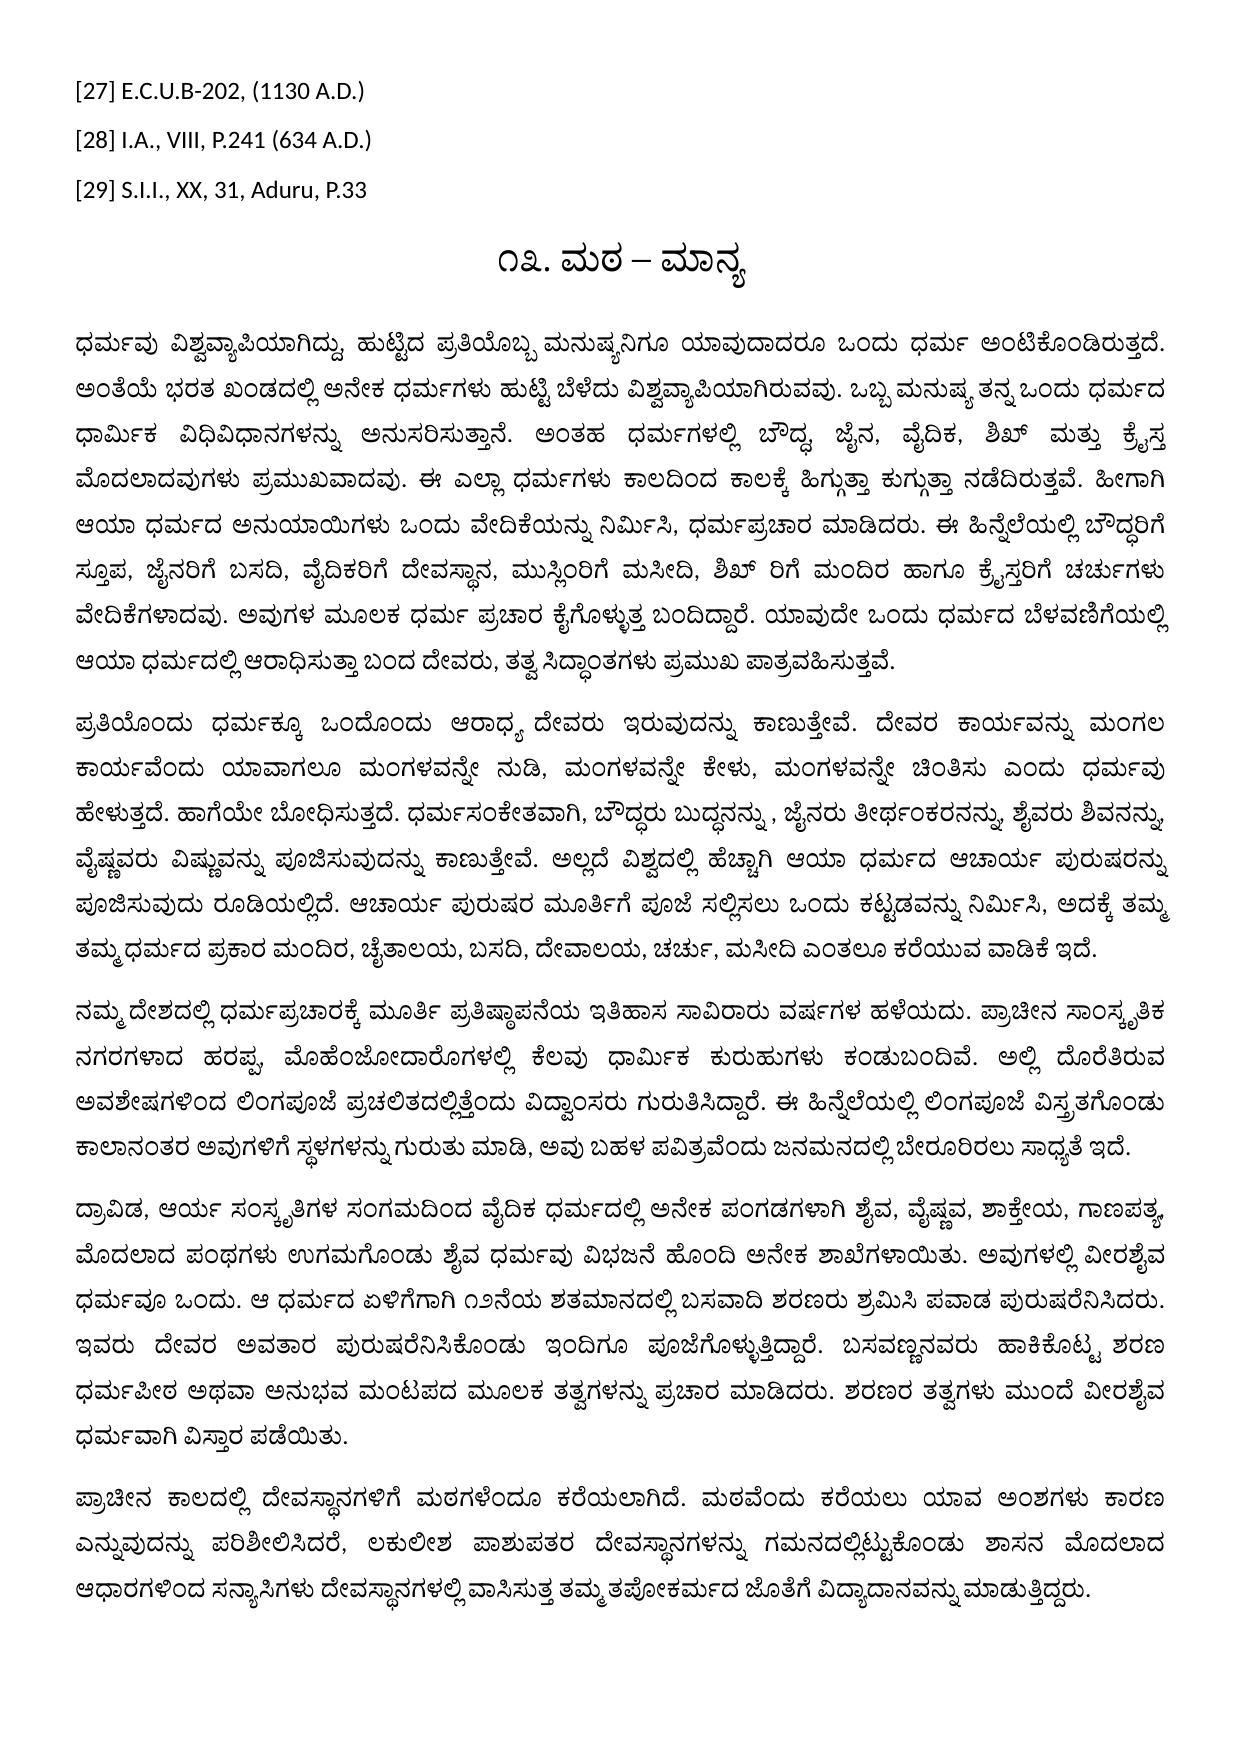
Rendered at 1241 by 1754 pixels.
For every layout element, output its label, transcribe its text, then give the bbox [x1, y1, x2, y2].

text ದ್ರಾವಿಡ, ಆರ್ಯ ಸಂಸ್ಕೃತಿಗಳ ಸಂಗಮದಿಂದ ವೈದಿಕ ಧರ್ಮದಲ್ಲಿ ಅನೇಕ ಪಂಗಡಗಳಾಗಿ ಶೈವ, ವೈಷ್ಣವ, ಶಾಕ್ತೇಯ, ಗಾಣಪತ್ಯ, ಮೊದಲಾದ ಪಂಥಗಳು ಉಗಮಗೊಂಡು ಶೈವ ಧರ್ಮವು ವಿಭಜನೆ ಹೊಂದಿ ಅನೇಕ ಶಾಖೆಗಳಾಯಿತು. ಅವುಗಳಲ್ಲಿ ವೀರಶೈವ ಧರ್ಮವೂ ಒಂದು. ಆ ಧರ್ಮದ ಏಳಿಗೆಗಾಗಿ ೧೨ನೆಯ ಶತಮಾನದಲ್ಲಿ ಬಸವಾದಿ ಶರಣರು ಶ್ರಮಿಸಿ ಪವಾಡ ಪುರುಷರೆನಿಸಿದರು. ಇವರು ದೇವರ ಅವತಾರ ಪುರುಷರೆನಿಸಿಕೊಂಡು ಇಂದಿಗೂ ಪೂಜೆಗೊಳ್ಳುತ್ತಿದ್ದಾರೆ. ಬಸವಣ್ಣನವರು ಹಾಕಿಕೊಟ್ಟ ಶರಣ ಧರ್ಮಪೀಠ ಅಥವಾ ಅನುಭವ ಮಂಟಪದ ಮೂಲಕ ತತ್ವಗಳನ್ನು ಪ್ರಚಾರ ಮಾಡಿದರು. ಶರಣರ ತತ್ವಗಳು ಮುಂದೆ ವೀರಶೈವ ಧರ್ಮವಾಗಿ ವಿಸ್ತಾರ ಪಡೆಯಿತು. [75, 1193, 1165, 1462]
text ನಮ್ಮ ದೇಶದಲ್ಲಿ ಧರ್ಮಪ್ರಚಾರಕ್ಕೆ ಮೂರ್ತಿ ಪ್ರತಿಷ್ಠಾಪನೆಯ ಇತಿಹಾಸ ಸಾವಿರಾರು ವರ್ಷಗಳ ಹಳೆಯದು. ಪ್ರಾಚೀನ ಸಾಂಸ್ಕೃತಿಕ ನಗರಗಳಾದ ಹರಪ್ಪ, ಮೊಹೆಂಜೋದಾರೊಗಳಲ್ಲಿ ಕೆಲವು ಧಾರ್ಮಿಕ ಕುರುಹುಗಳು ಕಂಡುಬಂದಿವೆ. ಅಲ್ಲಿ ದೊರೆತಿರುವ ಅವಶೇಷಗಳಿಂದ ಲಿಂಗಪೂಜೆ ಪ್ರಚಲಿತದಲ್ಲಿತ್ತೆಂದು ವಿದ್ವಾಂಸರು ಗುರುತಿಸಿದ್ದಾರೆ. ಈ ಹಿನ್ನೆಲೆಯಲ್ಲಿ ಲಿಂಗಪೂಜೆ ವಿಸ್ತ್ರತಗೊಂಡು ಕಾಲಾನಂತರ ಅವುಗಳಿಗೆ ಸ್ಥಳಗಳನ್ನು ಗುರುತು ಮಾಡಿ, ಅವು ಬಹಳ ಪವಿತ್ರವೆಂದು ಜನಮನದಲ್ಲಿ ಬೇರೂರಿರಲು ಸಾಧ್ಯತೆ ಇದೆ. [75, 996, 1165, 1173]
text [29] S.I.I., XX, 31, Aduru, P.33 [75, 174, 1165, 205]
text ಪ್ರಾಚೀನ ಕಾಲದಲ್ಲಿ ದೇವಸ್ಥಾನಗಳಿಗೆ ಮಠಗಳೆಂದೂ ಕರೆಯಲಾಗಿದೆ. ಮಠವೆಂದು ಕರೆಯಲು ಯಾವ ಅಂಶಗಳು ಕಾರಣ ಎನ್ನುವುದನ್ನು ಪರಿಶೀಲಿಸಿದರೆ, ಲಕುಲೀಶ ಪಾಶುಪತರ ದೇವಸ್ಥಾನಗಳನ್ನು ಗಮನದಲ್ಲಿಟ್ಟುಕೊಂಡು ಶಾಸನ ಮೊದಲಾದ ಆಧಾರಗಳಿಂದ ಸನ್ಯಾಸಿಗಳು ದೇವಸ್ಥಾನಗಳಲ್ಲಿ ವಾಸಿಸುತ್ತ ತಮ್ಮ ತಪೋಕರ್ಮದ ಜೊತೆಗೆ ವಿದ್ಯಾದಾನವನ್ನು ಮಾಡುತ್ತಿದ್ದರು. [75, 1482, 1165, 1615]
text [27] E.C.U.B-202, (1130 A.D.) [75, 75, 1165, 106]
text ಪ್ರತಿಯೊಂದು ಧರ್ಮಕ್ಕೂ ಒಂದೊಂದು ಆರಾಧ್ಯ ದೇವರು ಇರುವುದನ್ನು ಕಾಣುತ್ತೇವೆ. ದೇವರ ಕಾರ್ಯವನ್ನು ಮಂಗಲ ಕಾರ್ಯವೆಂದು ಯಾವಾಗಲೂ ಮಂಗಳವನ್ನೇ ನುಡಿ, ಮಂಗಳವನ್ನೇ ಕೇಳು, ಮಂಗಳವನ್ನೇ ಚಿಂತಿಸು ಎಂದು ಧರ್ಮವು ಹೇಳುತ್ತದೆ. ಹಾಗೆಯೇ ಬೋಧಿಸುತ್ತದೆ. ಧರ್ಮಸಂಕೇತವಾಗಿ, ಬೌದ್ಧರು ಬುದ್ಧನನ್ನು , ಜೈನರು ತೀರ್ಥಂಕರನನ್ನು, ಶೈವರು ಶಿವನನ್ನು, ವೈಷ್ಣವರು ವಿಷ್ಣುವನ್ನು ಪೂಜಿಸುವುದನ್ನು ಕಾಣುತ್ತೇವೆ. ಅಲ್ಲದೆ ವಿಶ್ವದಲ್ಲಿ ಹೆಚ್ಚಾಗಿ ಆಯಾ ಧರ್ಮದ ಆಚಾರ್ಯ ಪುರುಷರನ್ನು ಪೂಜಿಸುವುದು ರೂಡಿಯಲ್ಲಿದೆ. ಆಚಾರ್ಯ ಪುರುಷರ ಮೂರ್ತಿಗೆ ಪೂಜೆ ಸಲ್ಲಿಸಲು ಒಂದು ಕಟ್ಟಡವನ್ನು ನಿರ್ಮಿಸಿ, ಅದಕ್ಕೆ ತಮ್ಮ ತಮ್ಮ ಧರ್ಮದ ಪ್ರಕಾರ ಮಂದಿರ, ಚೈತಾಲಯ, ಬಸದಿ, ದೇವಾಲಯ, ಚರ್ಚು, ಮಸೀದಿ ಎಂತಲೂ ಕರೆಯುವ ವಾಡಿಕೆ ಇದೆ. [75, 707, 1165, 976]
text ಧರ್ಮವು ವಿಶ್ವವ್ಯಾಪಿಯಾಗಿದ್ದು, ಹುಟ್ಟಿದ ಪ್ರತಿಯೊಬ್ಬ ಮನುಷ್ಯನಿಗೂ ಯಾವುದಾದರೂ ಒಂದು ಧರ್ಮ ಅಂಟಿಕೊಂಡಿರುತ್ತದೆ. ಅಂತೆಯೆ ಭರತ ಖಂಡದಲ್ಲಿ ಅನೇಕ ಧರ್ಮಗಳು ಹುಟ್ಟಿ ಬೆಳೆದು ವಿಶ್ವವ್ಯಾಪಿಯಾಗಿರುವವು. ಒಬ್ಬ ಮನುಷ್ಯ ತನ್ನ ಒಂದು ಧರ್ಮದ ಧಾರ್ಮಿಕ ವಿಧಿವಿಧಾನಗಳನ್ನು ಅನುಸರಿಸುತ್ತಾನೆ. ಅಂತಹ ಧರ್ಮಗಳಲ್ಲಿ ಬೌದ್ಧ, ಜೈನ, ವೈದಿಕ, ಶಿಖ್ ಮತ್ತು ಕ್ರೈಸ್ತ ಮೊದಲಾದವುಗಳು ಪ್ರಮುಖವಾದವು. ಈ ಎಲ್ಲಾ ಧರ್ಮಗಳು ಕಾಲದಿಂದ ಕಾಲಕ್ಕೆ ಹಿಗ್ಗುತ್ತಾ ಕುಗ್ಗುತ್ತಾ ನಡೆದಿರುತ್ತವೆ. ಹೀಗಾಗಿ ಆಯಾ ಧರ್ಮದ ಅನುಯಾಯಿಗಳು ಒಂದು ವೇದಿಕೆಯನ್ನು ನಿರ್ಮಿಸಿ, ಧರ್ಮಪ್ರಚಾರ ಮಾಡಿದರು. ಈ ಹಿನ್ನೆಲೆಯಲ್ಲಿ ಬೌದ್ಧರಿಗೆ ಸ್ತೂಪ, ಜೈನರಿಗೆ ಬಸದಿ, ವೈದಿಕರಿಗೆ ದೇವಸ್ಥಾನ, ಮುಸ್ಲಿಂರಿಗೆ ಮಸೀದಿ, ಶಿಖ್ ರಿಗೆ ಮಂದಿರ ಹಾಗೂ ಕ್ರೈಸ್ತರಿಗೆ ಚರ್ಚುಗಳು ವೇದಿಕೆಗಳಾದವು. ಅವುಗಳ ಮೂಲಕ ಧರ್ಮ ಪ್ರಚಾರ ಕೈಗೊಳ್ಳುತ್ತ ಬಂದಿದ್ದಾರೆ. ಯಾವುದೇ ಒಂದು ಧರ್ಮದ ಬೆಳವಣಿಗೆಯಲ್ಲಿ ಆಯಾ ಧರ್ಮದಲ್ಲಿ ಆರಾಧಿಸುತ್ತಾ ಬಂದ ದೇವರು, ತತ್ವ ಸಿದ್ಧಾಂತಗಳು ಪ್ರಮುಖ ಪಾತ್ರವಹಿಸುತ್ತವೆ. [75, 328, 1165, 687]
text [28] I.A., VIII, P.241 (634 A.D.) [75, 124, 1165, 155]
subtitle ೧೩. ಮಠ – ಮಾನ್ಯ [75, 236, 1165, 298]
